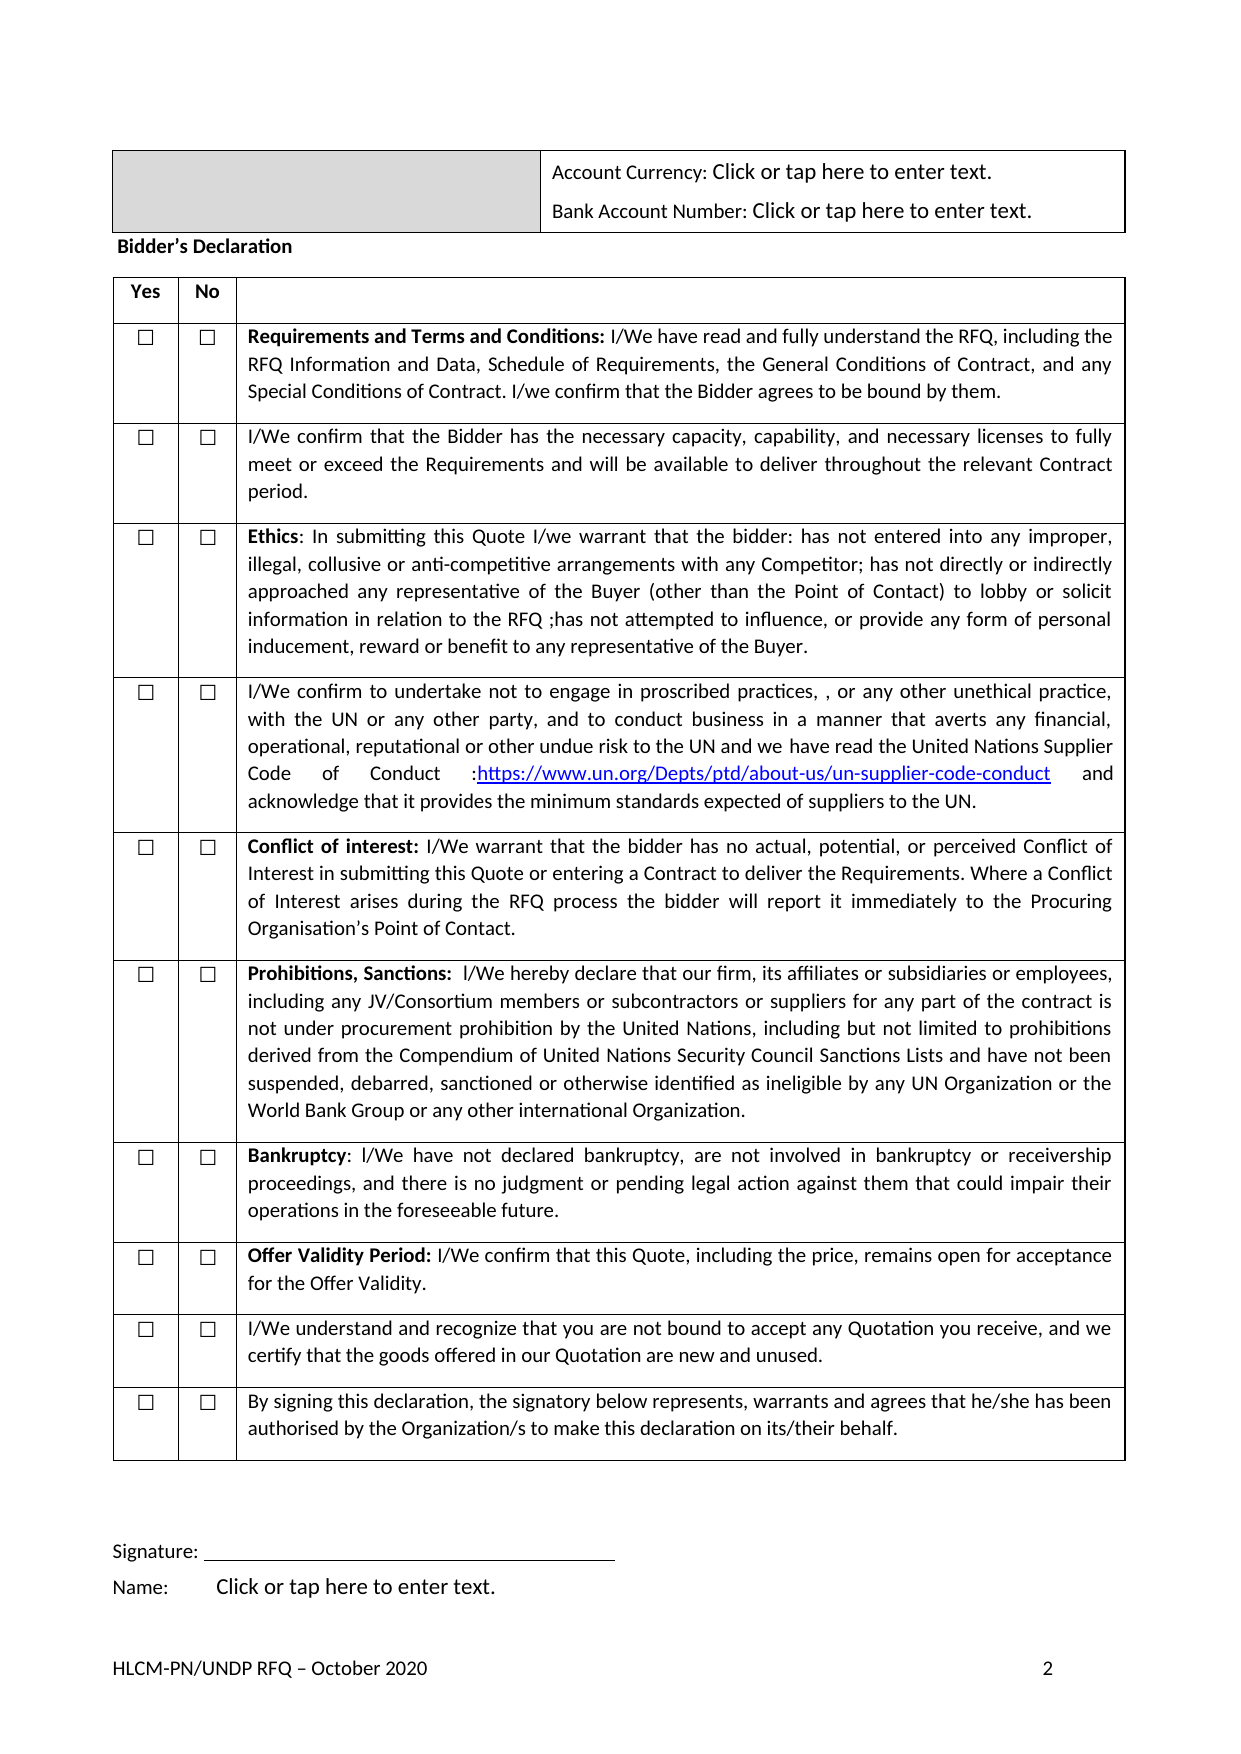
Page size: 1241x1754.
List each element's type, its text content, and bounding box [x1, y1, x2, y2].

table_header No [179, 278, 236, 322]
table_cell I/We understand and recognize that you are not bound to accept any Quotation you receive, and we certify that the goods offered in our Quotation are new and unused. [237, 1315, 1124, 1387]
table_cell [541, 151, 1124, 232]
table_cell I/We confirm to undertake not to engage in proscribed practices, , or any other unethical practice, with the UN or any other party, and to conduct business in a manner that averts any financial, operational, reputational or other undue risk to the UN and we have read the United Nations Supplier Code of Conduct :https://www.un.org/Depts/ptd/about-us/un-supplier-code-conduct and acknowledge that it provides the minimum standards expected of suppliers to the UN. [237, 678, 1124, 832]
table_cell Ethics: In submitting this Quote I/we warrant that the bidder: has not entered into any improper, illegal, collusive or anti-competitive arrangements with any Competitor; has not directly or indirectly approached any representative of the Buyer (other than the Point of Contact) to lobby or solicit information in relation to the RFQ ;has not attempted to influence, or provide any form of personal inducement, reward or benefit to any representative of the Buyer. [237, 524, 1124, 677]
table_cell Prohibitions, Sanctions: l/We hereby declare that our firm, its affiliates or subsidiaries or employees, including any JV/Consortium members or subcontractors or suppliers for any part of the contract is not under procurement prohibition by the United Nations, including but not limited to prohibitions derived from the Compendium of United Nations Security Council Sanctions Lists and have not been suspended, debarred, sanctioned or otherwise identified as ineligible by any UN Organization or the World Bank Group or any other international Organization. [237, 961, 1124, 1142]
table_cell Conflict of interest: I/We warrant that the bidder has no actual, potential, or perceived Conflict of Interest in submitting this Quote or entering a Contract to deliver the Requirements. Where a Conflict of Interest arises during the RFQ process the bidder will report it immediately to the Procuring Organisation’s Point of Contact. [237, 833, 1124, 959]
table_cell Bankruptcy: l/We have not declared bankruptcy, are not involved in bankruptcy or receivership proceedings, and there is no judgment or pending legal action against them that could impair their operations in the foreseeable future. [237, 1143, 1124, 1242]
text Name: [112, 1572, 1128, 1600]
table_cell I/We confirm that the Bidder has the necessary capacity, capability, and necessary licenses to fully meet or exceed the Requirements and will be available to deliver throughout the relevant Contract period. [237, 424, 1124, 522]
table_header [237, 278, 1124, 322]
text Signature: [112, 1538, 1128, 1564]
table_cell Bank Information [113, 151, 540, 232]
table_cell Offer Validity Period: I/We confirm that this Quote, including the price, remains open for acceptance for the Offer Validity. [237, 1243, 1124, 1314]
text Bidder’s Declaration [112, 233, 1128, 259]
table_cell Requirements and Terms and Conditions: I/We have read and fully understand the RFQ, including the RFQ Information and Data, Schedule of Requirements, the General Conditions of Contract, and any Special Conditions of Contract. I/we confirm that the Bidder agrees to be bound by them. [237, 324, 1124, 422]
table_header Yes [114, 278, 178, 322]
table_cell By signing this declaration, the signatory below represents, warrants and agrees that he/she has been authorised by the Organization/s to make this declaration on its/their behalf. [237, 1388, 1124, 1459]
